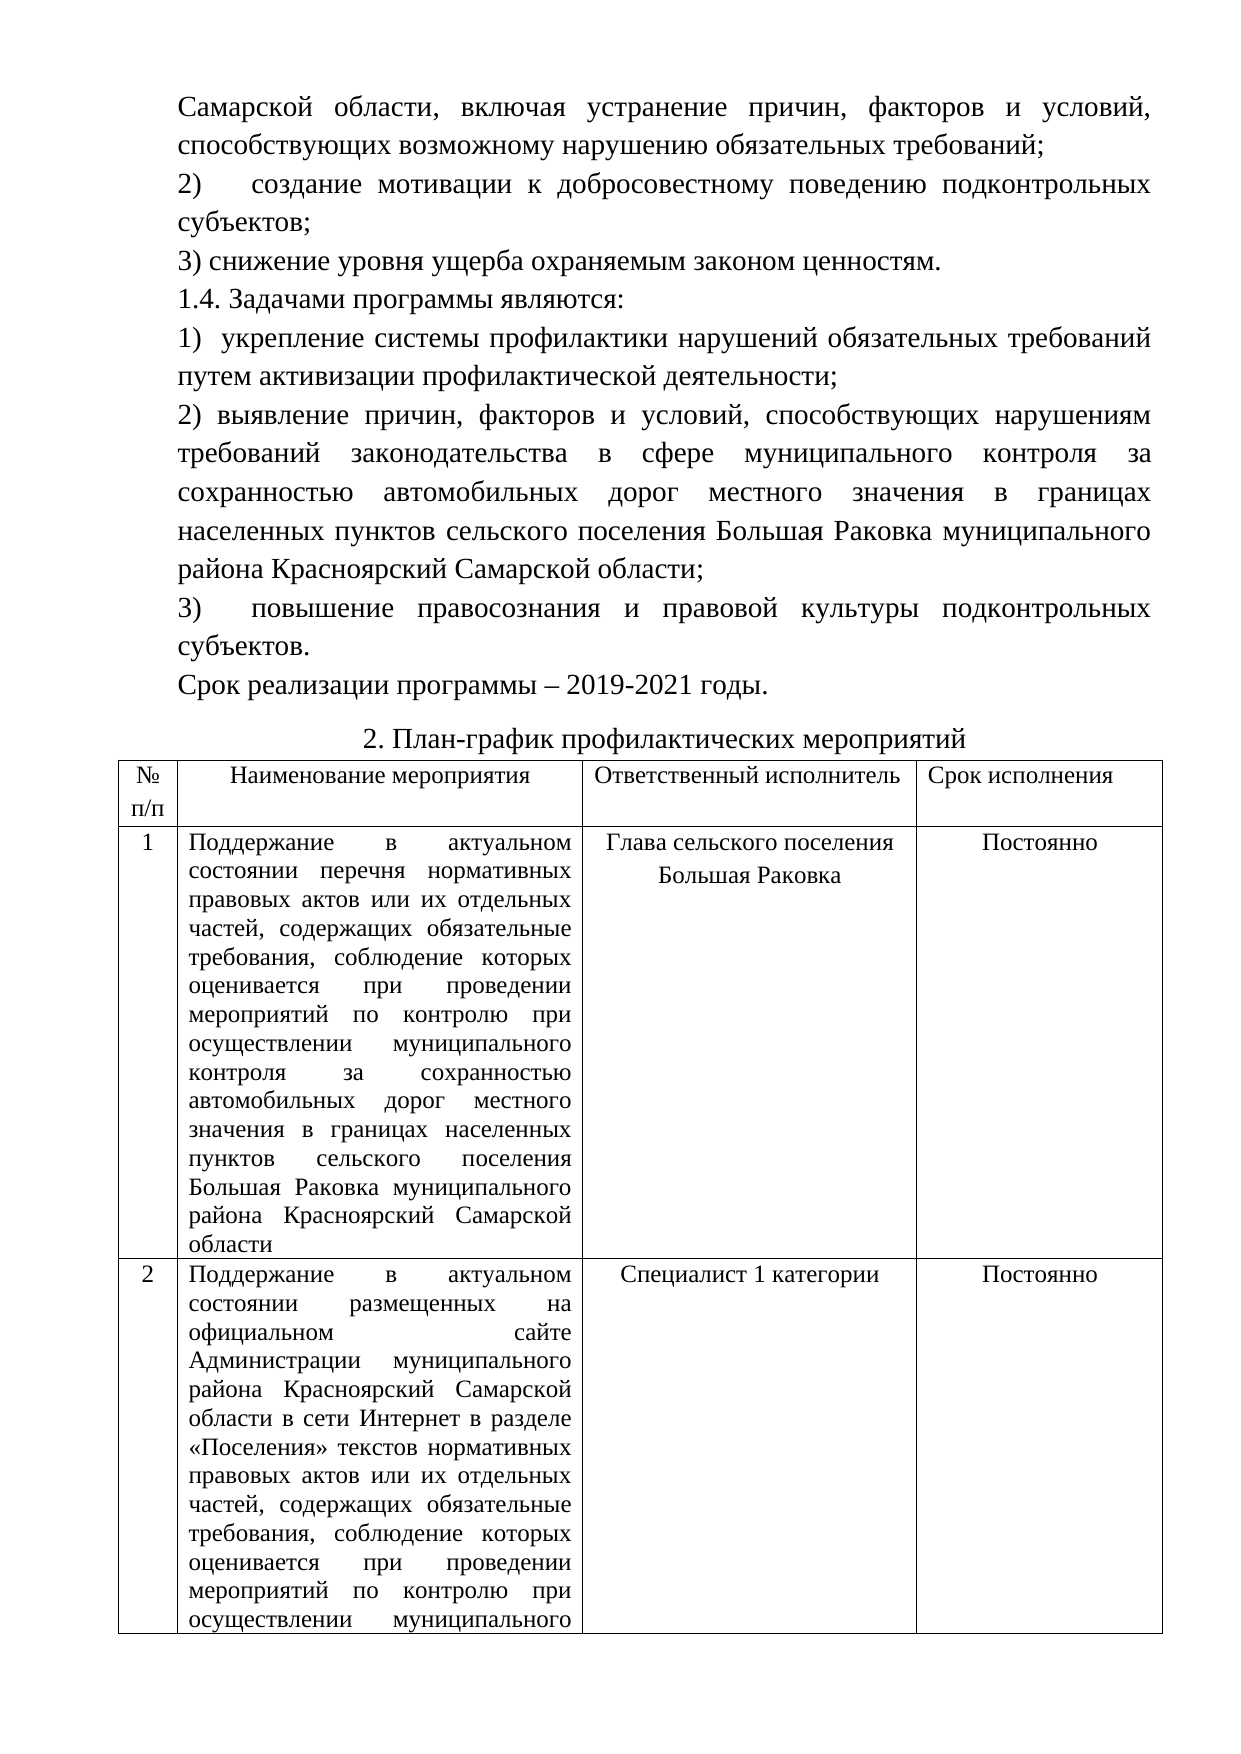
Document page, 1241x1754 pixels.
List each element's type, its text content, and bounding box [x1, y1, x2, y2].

table_cell Глава сельского поселения Большая Раковка [583, 827, 916, 1258]
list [177, 89, 1152, 161]
text 1) укрепление системы профилактики нарушений обязательных требований путем активизации профилактической деятельности; [177, 320, 1152, 392]
table_header № п/п [119, 761, 177, 826]
table_cell Поддержание в актуальном состоянии перечня нормативных правовых актов или их отдельных частей, содержащих обязательные требования, соблюдение которых оценивается при проведении мероприятий по контролю при осуществлении муниципального контроля за сохранностью автомобильных дорог местного значения в границах населенных пунктов сельского поселения Большая Раковка муниципального района Красноярский Самарской области [178, 827, 582, 1258]
list 1.4. Задачами программы являются: [177, 281, 1152, 315]
table_cell 1 [119, 827, 177, 1258]
table_header Наименование мероприятия [178, 761, 582, 826]
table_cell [178, 1259, 582, 1633]
text 3) снижение уровня ущерба охраняемым законом ценностям. [177, 243, 1152, 276]
list повышение правосознания и правовой культуры подконтрольных субъектов. [177, 590, 1152, 662]
table_header Ответственный исполнитель [583, 761, 916, 826]
list создание мотивации к добросовестному поведению подконтрольных субъектов; [177, 166, 1152, 238]
list 2. План-график профилактических мероприятий [177, 721, 1152, 754]
table_header Срок исполнения [917, 761, 1162, 826]
text Срок реализации программы – 2019-2021 годы. [177, 667, 1152, 700]
text 2) выявление причин, факторов и условий, способствующих нарушениям требований законодательства в сфере муниципального контроля за сохранностью автомобильных дорог местного значения в границах населенных пунктов сельского поселения Большая Раковка муниципального района Красноярский Самарской области; [177, 397, 1152, 585]
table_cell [583, 1259, 916, 1633]
table_cell Постоянно [917, 1259, 1162, 1633]
table_cell Постоянно [917, 827, 1162, 1258]
table_cell 2 [119, 1259, 177, 1633]
